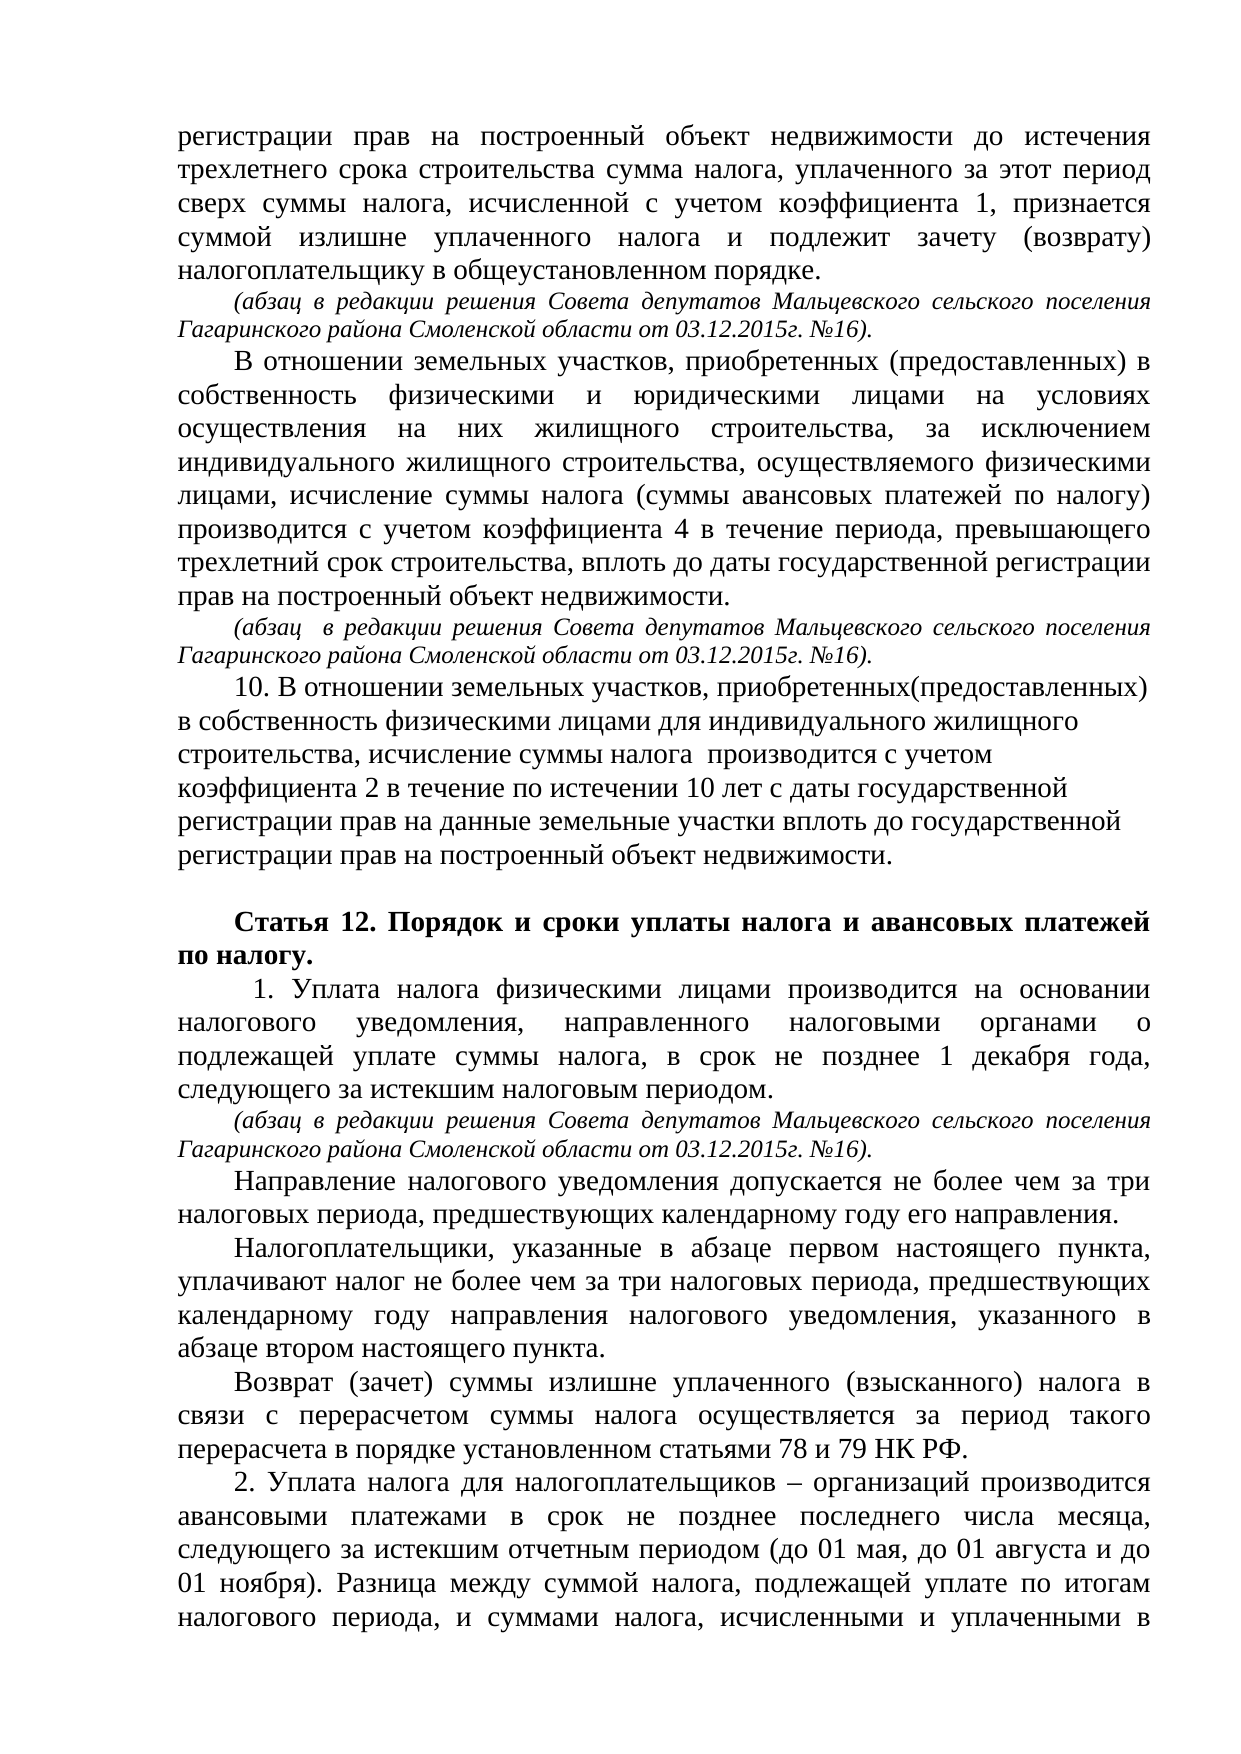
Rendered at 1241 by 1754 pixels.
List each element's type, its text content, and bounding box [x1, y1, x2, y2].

text (абзац в редакции решения Совета депутатов Мальцевского сельского поселения Гагаринского района Смоленской области от 03.12.2015г. №16). [177, 1105, 1152, 1163]
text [177, 1464, 1152, 1632]
text В отношении земельных участков, приобретенных (предоставленных) в собственность физическими и юридическими лицами на условиях осуществления на них жилищного строительства, за исключением индивидуального жилищного строительства, осуществляемого физическими лицами, исчисление суммы налога (суммы авансовых платежей по налогу) производится с учетом коэффициента 4 в течение периода, превышающего трехлетний срок строительства, вплоть до даты государственной регистрации прав на построенный объект недвижимости. [177, 343, 1152, 612]
text Налогоплательщики, указанные в абзаце первом настоящего пункта, уплачивают налог не более чем за три налоговых периода, предшествующих календарному году направления налогового уведомления, указанного в абзаце втором настоящего пункта. [177, 1230, 1152, 1364]
text (абзац в редакции решения Совета депутатов Мальцевского сельского поселения Гагаринского района Смоленской области от 03.12.2015г. №16). [177, 286, 1152, 343]
text 10. В отношении земельных участков, приобретенных(предоставленных) в собственность физическими лицами для индивидуального жилищного строительства, исчисление суммы налога производится с учетом коэффициента 2 в течение по истечении 10 лет с даты государственной регистрации прав на данные земельные участки вплоть до государственной регистрации прав на построенный объект недвижимости. [177, 669, 1152, 870]
text (абзац в редакции решения Совета депутатов Мальцевского сельского поселения Гагаринского района Смоленской области от 03.12.2015г. №16). [177, 612, 1152, 669]
text 1. Уплата налога физическими лицами производится на основании налогового уведомления, направленного налоговыми органами о подлежащей уплате суммы налога, в срок не позднее 1 декабря года, следующего за истекшим налоговым периодом. [177, 971, 1152, 1105]
text Возврат (зачет) суммы излишне уплаченного (взысканного) налога в связи с перерасчетом суммы налога осуществляется за период такого перерасчета в порядке установленном статьями 78 и 79 НК РФ. [177, 1364, 1152, 1464]
text Статья 12. Порядок и сроки уплаты налога и авансовых платежей по налогу. [177, 904, 1152, 971]
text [177, 118, 1152, 286]
text Направление налогового уведомления допускается не более чем за три налоговых периода, предшествующих календарному году его направления. [177, 1163, 1152, 1230]
